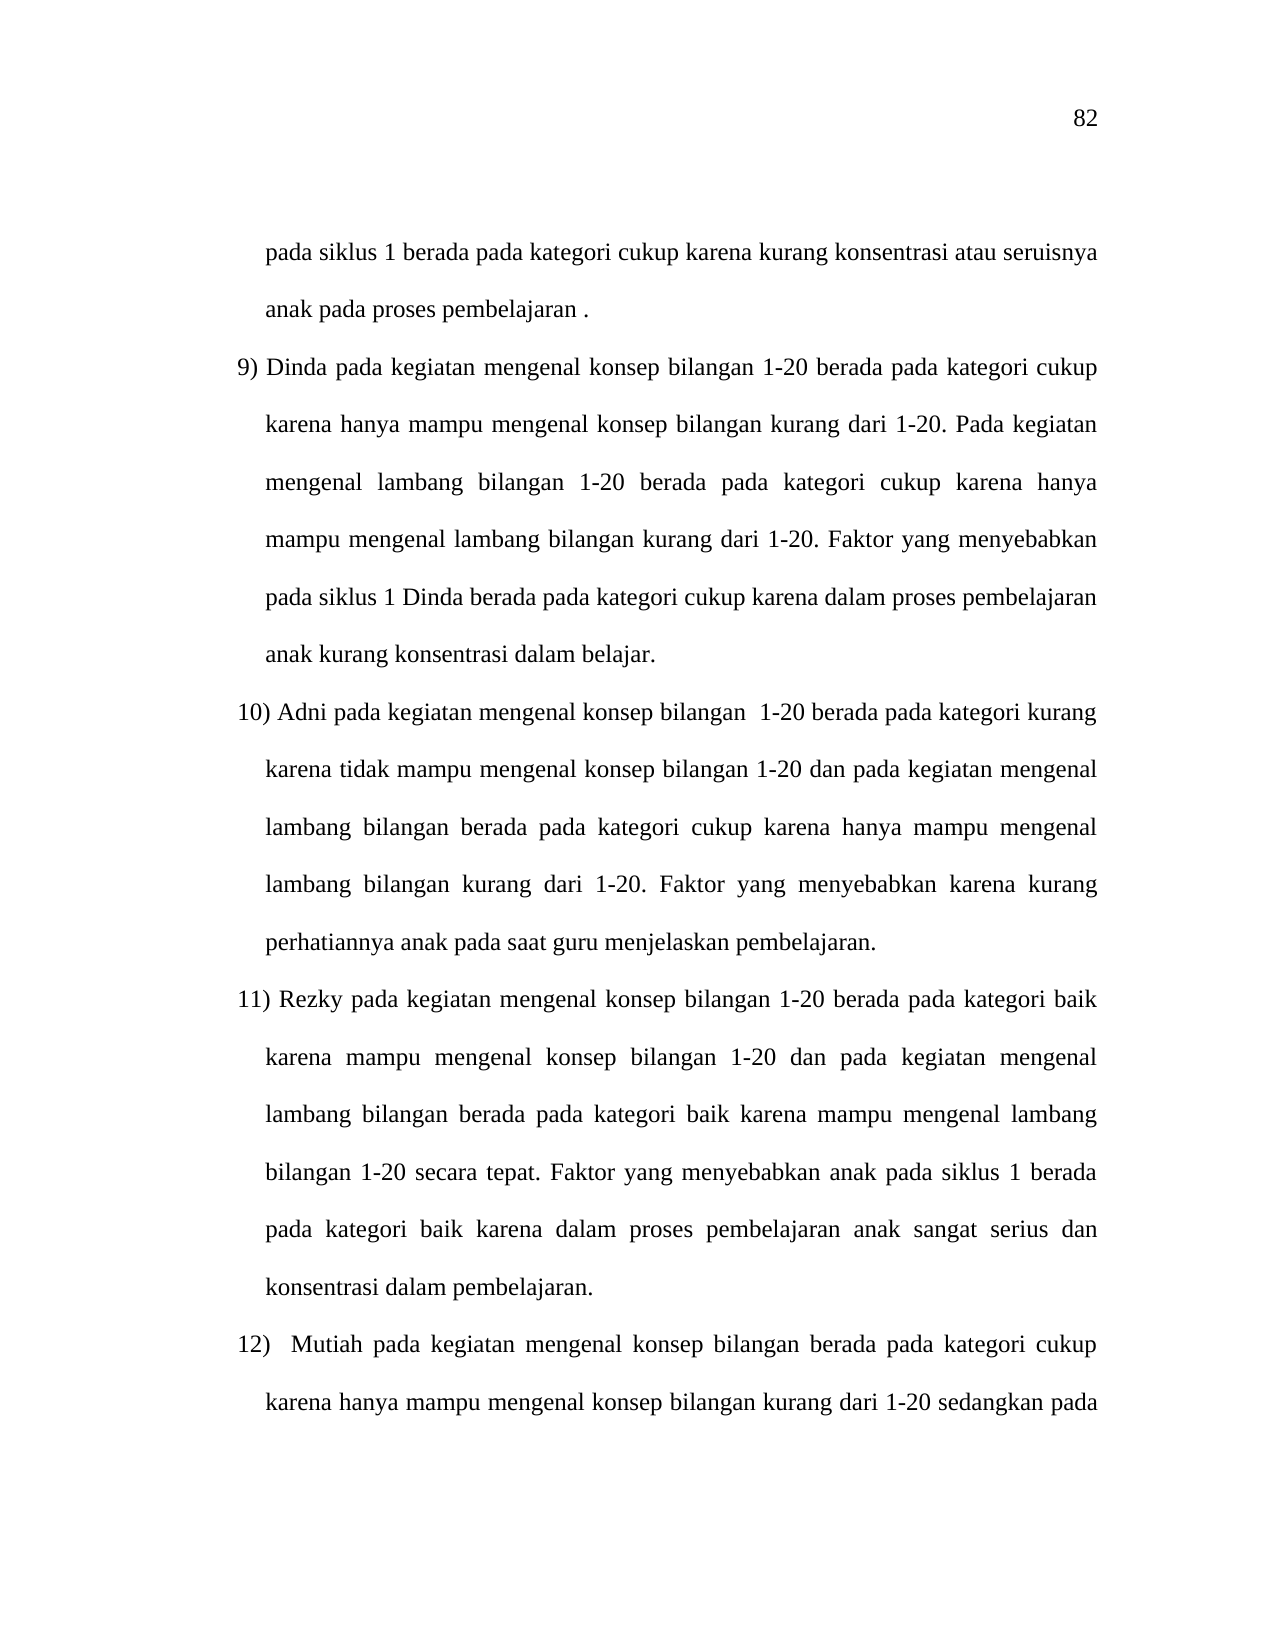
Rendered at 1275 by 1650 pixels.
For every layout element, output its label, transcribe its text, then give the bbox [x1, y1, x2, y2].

text 10) Adni pada kegiatan mengenal konsep bilangan 1-20 berada pada kategori kurang karena tidak mampu mengenal konsep bilangan 1-20 dan pada kegiatan mengenal lambang bilangan berada pada kategori cukup karena hanya mampu mengenal lambang bilangan kurang dari 1-20. Faktor yang menyebabkan karena kurang perhatiannya anak pada saat guru menjelaskan pembelajaran. [237, 697, 1098, 956]
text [237, 1329, 1098, 1416]
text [237, 237, 1098, 323]
text 9) Dinda pada kegiatan mengenal konsep bilangan 1-20 berada pada kategori cukup karena hanya mampu mengenal konsep bilangan kurang dari 1-20. Pada kegiatan mengenal lambang bilangan 1-20 berada pada kategori cukup karena hanya mampu mengenal lambang bilangan kurang dari 1-20. Faktor yang menyebabkan pada siklus 1 Dinda berada pada kategori cukup karena dalam proses pembelajaran anak kurang konsentrasi dalam belajar. [237, 352, 1098, 668]
text 11) Rezky pada kegiatan mengenal konsep bilangan 1-20 berada pada kategori baik karena mampu mengenal konsep bilangan 1-20 dan pada kegiatan mengenal lambang bilangan berada pada kategori baik karena mampu mengenal lambang bilangan 1-20 secara tepat. Faktor yang menyebabkan anak pada siklus 1 berada pada kategori baik karena dalam proses pembelajaran anak sangat serius dan konsentrasi dalam pembelajaran. [237, 984, 1098, 1301]
